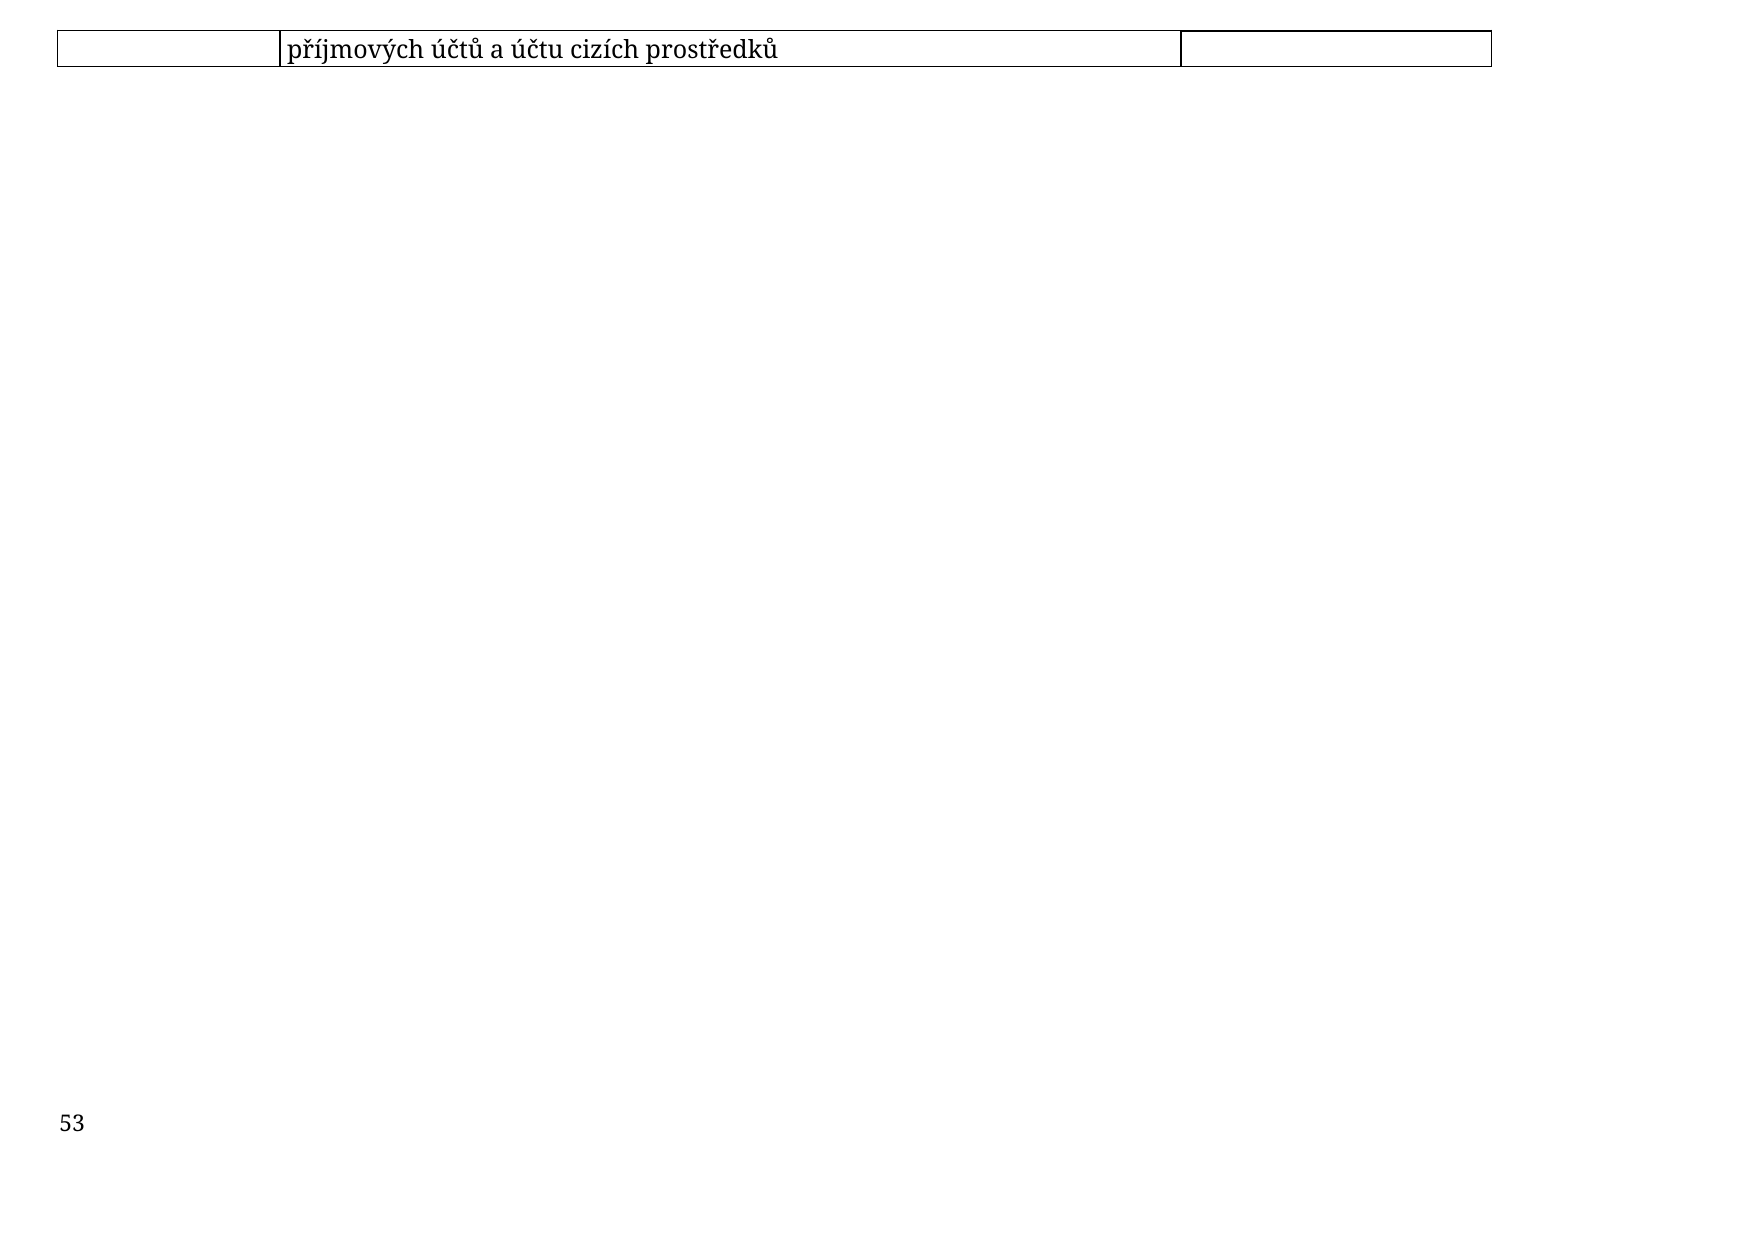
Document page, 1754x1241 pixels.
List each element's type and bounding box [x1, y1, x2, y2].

table_cell [1182, 32, 1491, 66]
